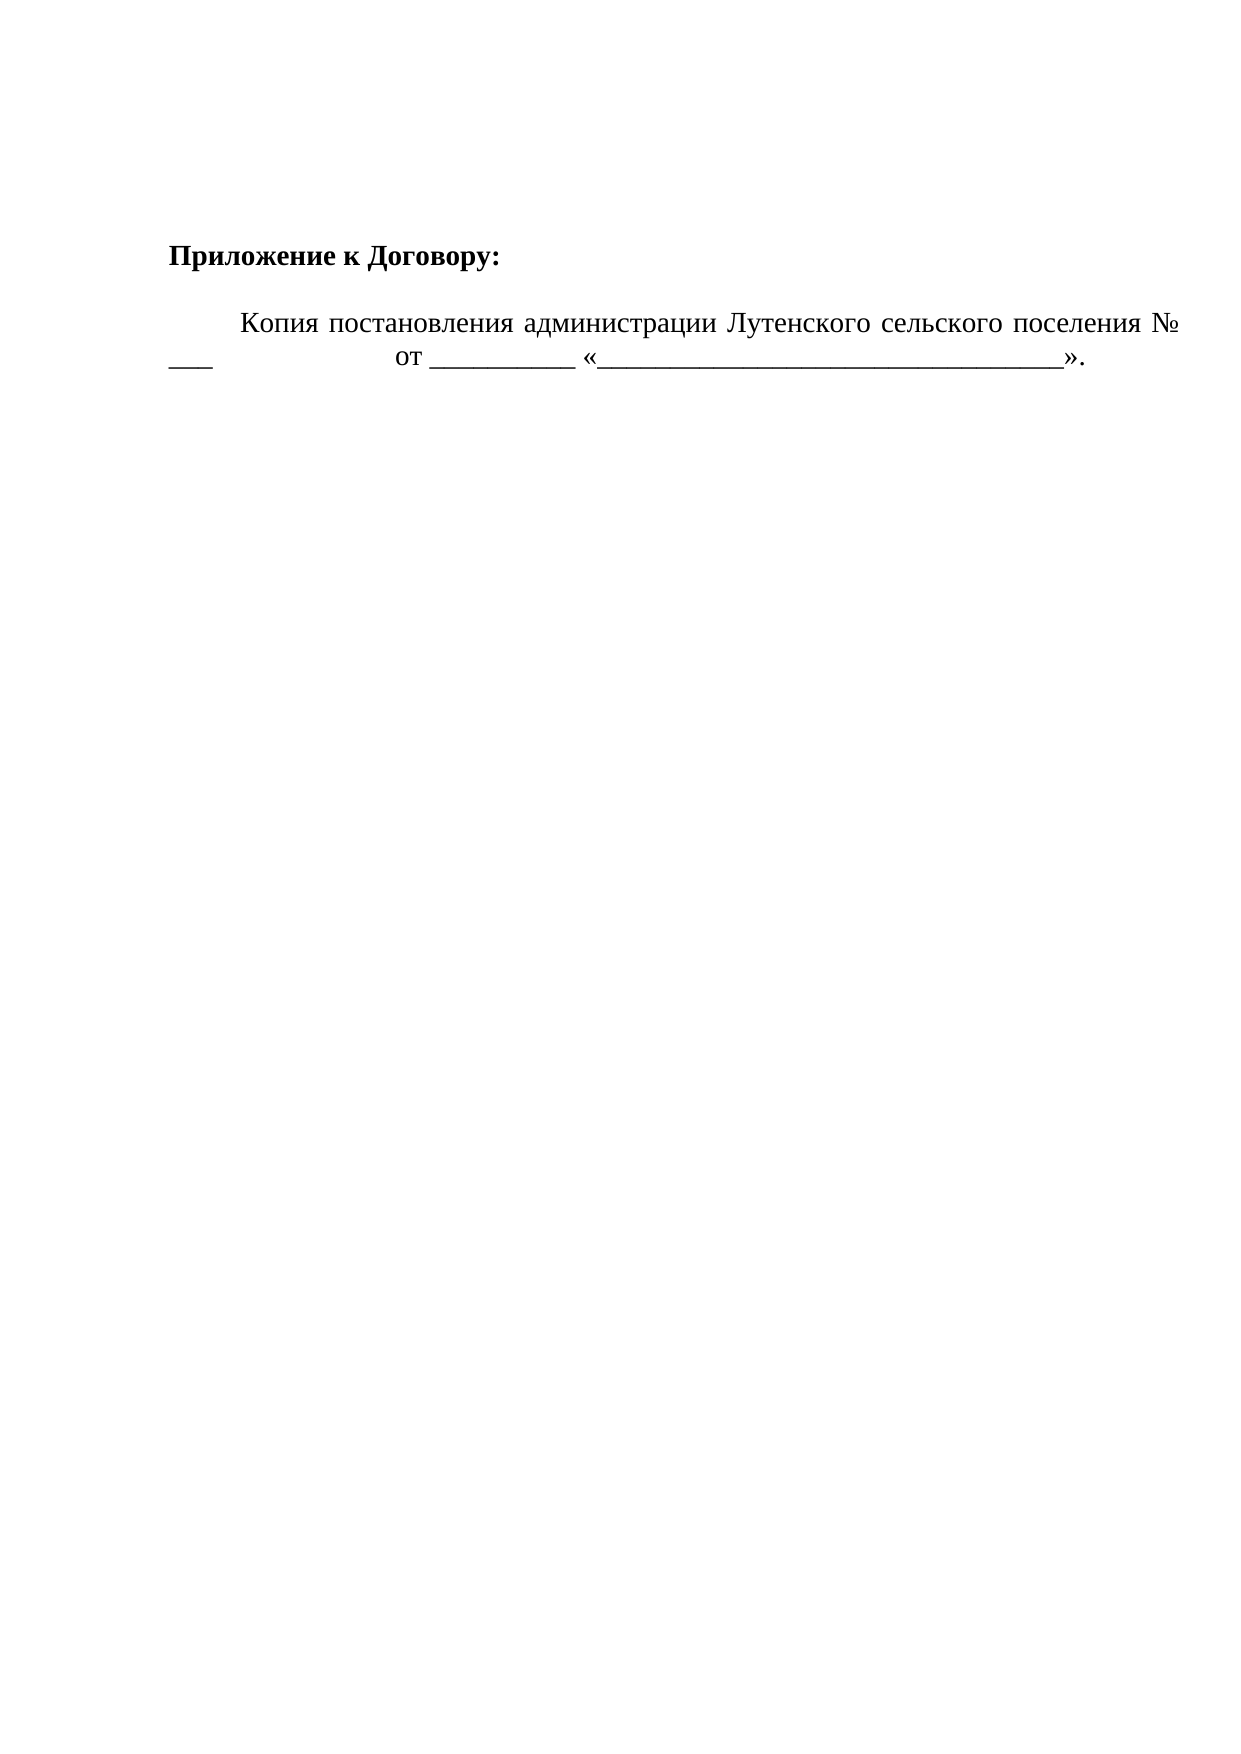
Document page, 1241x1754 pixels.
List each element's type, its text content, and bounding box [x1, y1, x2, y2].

text Приложение к Договору: [169, 238, 1181, 271]
text Копия постановления администрации Лутенского сельского поселения № ___ от __________ «________________________________». [169, 305, 1181, 372]
